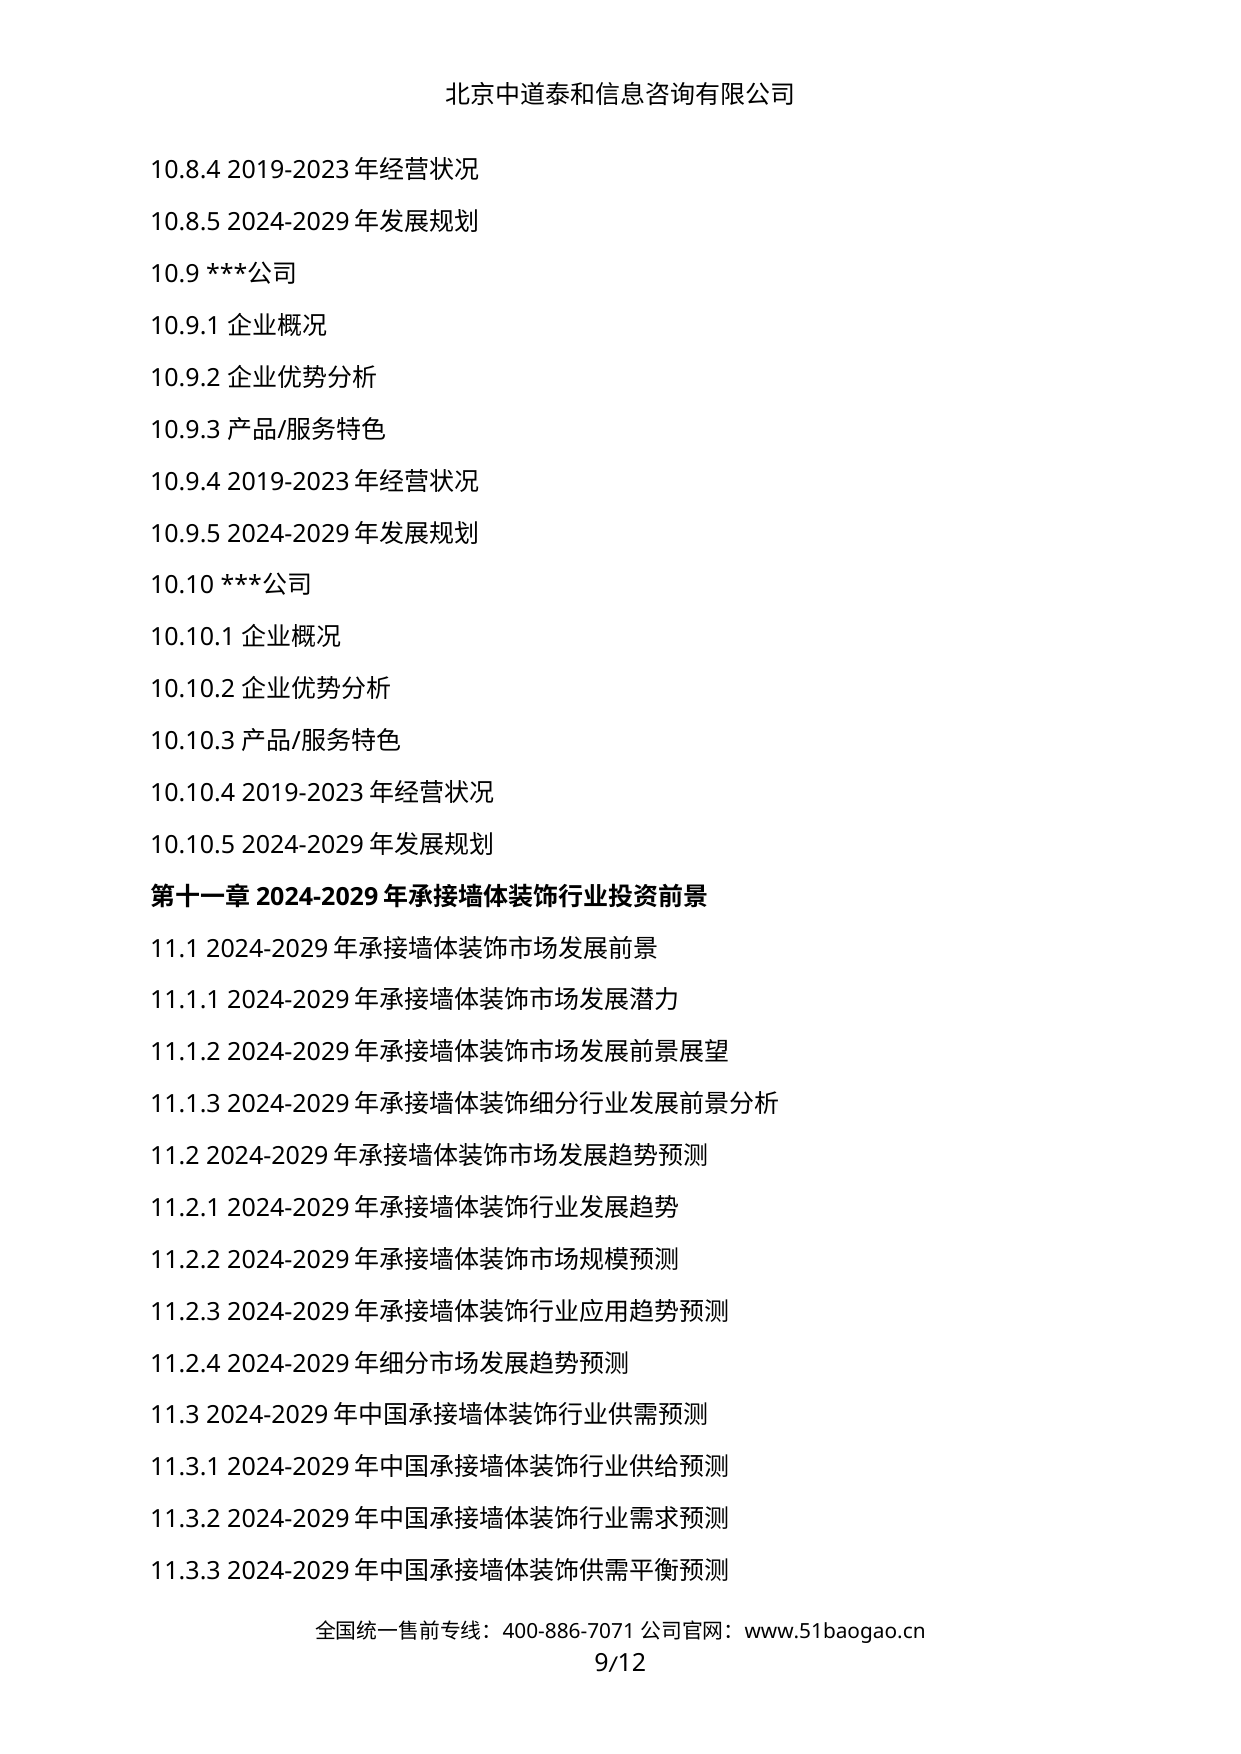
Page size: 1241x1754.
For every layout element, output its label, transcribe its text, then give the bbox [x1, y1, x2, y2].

text 10.10.3 产品/服务特色 [150, 721, 1090, 757]
text 10.9 ***公司 [150, 254, 1090, 290]
text 10.8.4 2019-2023年经营状况 [150, 150, 1090, 186]
text 11.2.2 2024-2029年承接墙体装饰市场规模预测 [150, 1239, 1090, 1276]
text 11.3.1 2024-2029年中国承接墙体装饰行业供给预测 [150, 1447, 1090, 1483]
text 10.10.1 企业概况 [150, 617, 1090, 653]
text 11.1.3 2024-2029年承接墙体装饰细分行业发展前景分析 [150, 1084, 1090, 1120]
text 第十一章 2024-2029年承接墙体装饰行业投资前景 [150, 876, 1090, 912]
text 11.3.2 2024-2029年中国承接墙体装饰行业需求预测 [150, 1499, 1090, 1535]
text 10.10.5 2024-2029年发展规划 [150, 824, 1090, 861]
text 11.1.2 2024-2029年承接墙体装饰市场发展前景展望 [150, 1032, 1090, 1068]
text 11.3 2024-2029年中国承接墙体装饰行业供需预测 [150, 1395, 1090, 1431]
text 10.10.4 2019-2023年经营状况 [150, 772, 1090, 809]
text 10.10.2 企业优势分析 [150, 669, 1090, 705]
text 10.8.5 2024-2029年发展规划 [150, 202, 1090, 238]
text 11.2 2024-2029年承接墙体装饰市场发展趋势预测 [150, 1136, 1090, 1172]
text 10.9.4 2019-2023年经营状况 [150, 461, 1090, 497]
text 10.9.5 2024-2029年发展规划 [150, 513, 1090, 549]
text 10.10 ***公司 [150, 565, 1090, 601]
text 10.9.3 产品/服务特色 [150, 409, 1090, 446]
text 11.2.1 2024-2029年承接墙体装饰行业发展趋势 [150, 1187, 1090, 1224]
text 11.3.3 2024-2029年中国承接墙体装饰供需平衡预测 [150, 1551, 1090, 1587]
text 11.2.4 2024-2029年细分市场发展趋势预测 [150, 1343, 1090, 1379]
text 10.9.1 企业概况 [150, 306, 1090, 342]
text 11.2.3 2024-2029年承接墙体装饰行业应用趋势预测 [150, 1291, 1090, 1327]
text 10.9.2 企业优势分析 [150, 357, 1090, 394]
text 11.1.1 2024-2029年承接墙体装饰市场发展潜力 [150, 980, 1090, 1016]
text 11.1 2024-2029年承接墙体装饰市场发展前景 [150, 928, 1090, 964]
